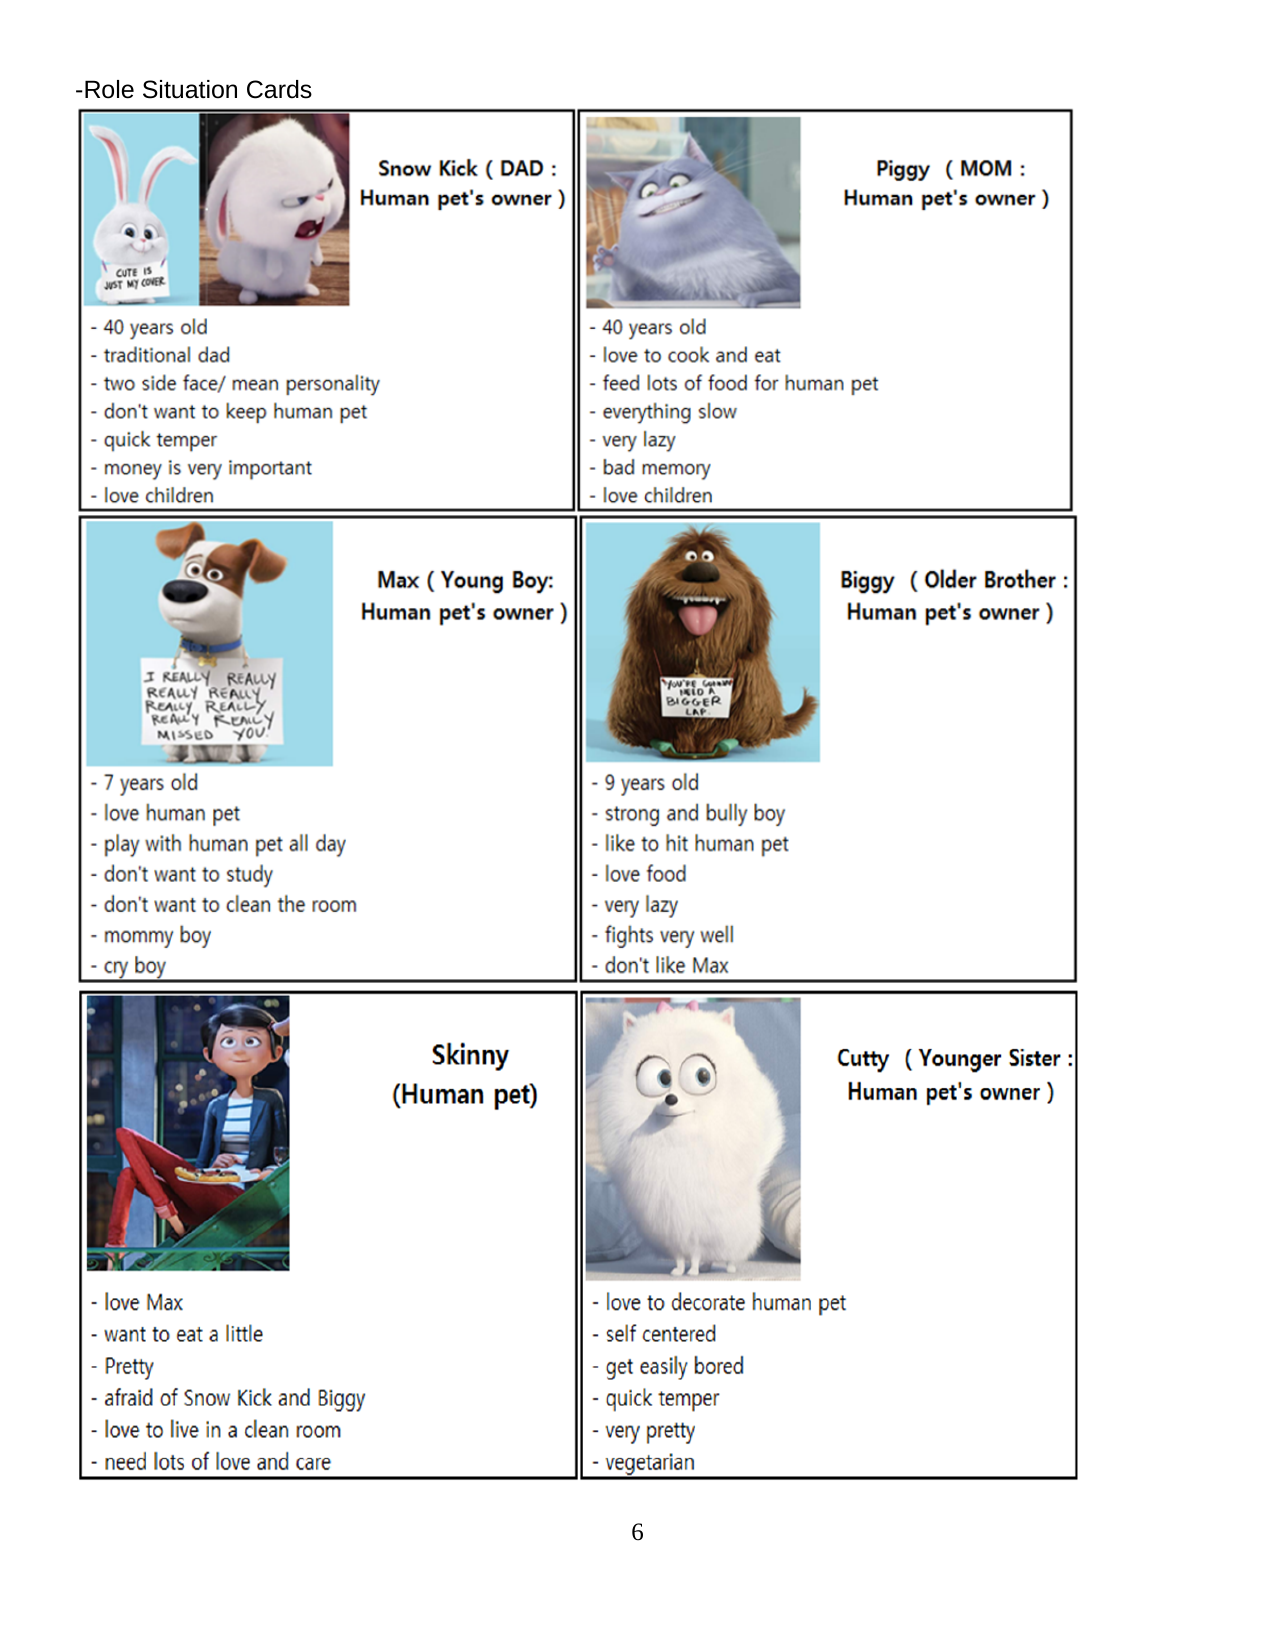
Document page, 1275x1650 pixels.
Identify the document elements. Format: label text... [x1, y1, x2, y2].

text -Role Situation Cards [75, 75, 1200, 104]
picture [75, 103, 1085, 1485]
